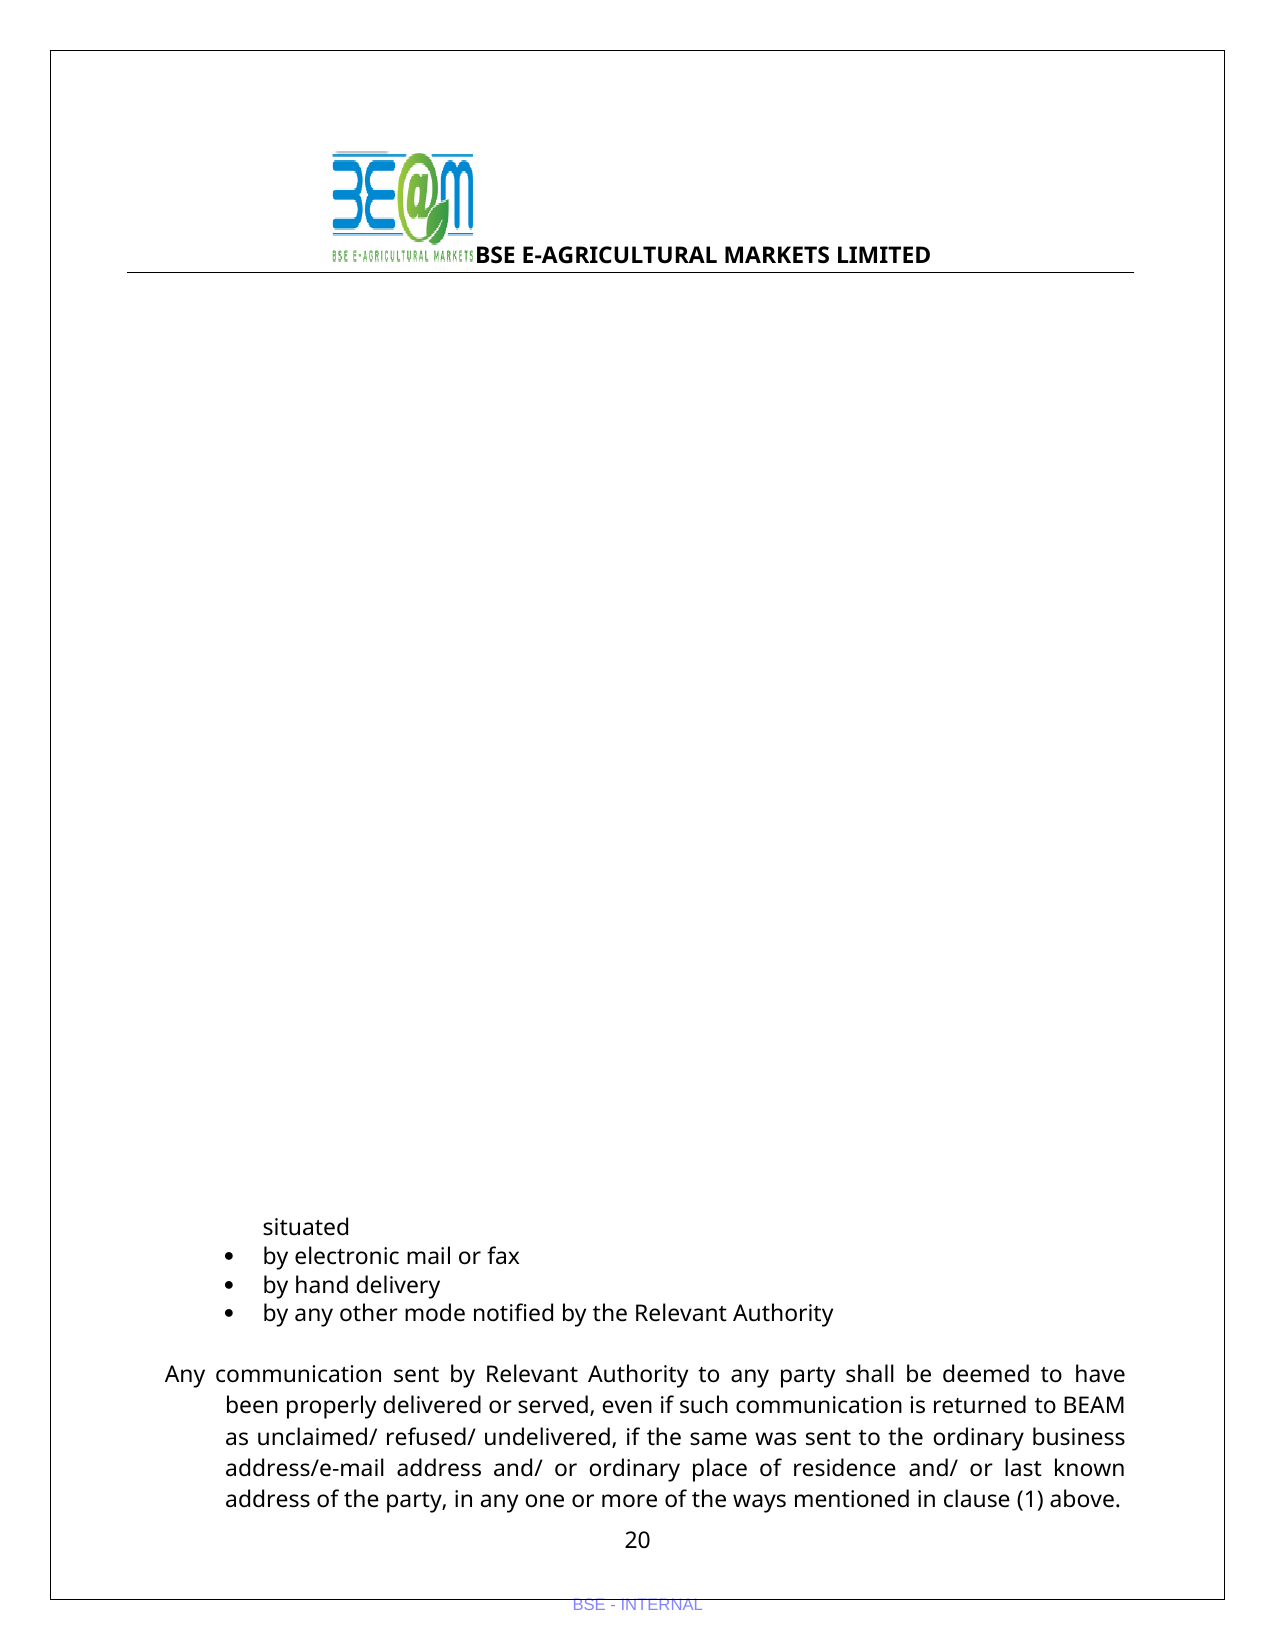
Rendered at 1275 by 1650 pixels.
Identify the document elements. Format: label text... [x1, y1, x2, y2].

list by any other mode notified by the Relevant Authority [225, 1299, 1138, 1327]
list by electronic mail or fax [225, 1242, 1138, 1270]
list Any communication sent by Relevant Authority to any party shall be deemed to have been properly delivered or served, even if such communication is returned to BEAM as unclaimed/ refused/ undelivered, if the same was sent to the ordinary business address/e-mail address and/ or ordinary place of residence and/ or last known address of the party, in any one or more of the ways mentioned in clause (1) above. [150, 1358, 1126, 1514]
list by hand delivery [225, 1271, 1138, 1299]
picture [330, 151, 475, 264]
list by advertising it in at least one prominent daily newspaper having circulation in the area where the last known business or residential address of Member is situated [225, 1211, 1126, 1242]
